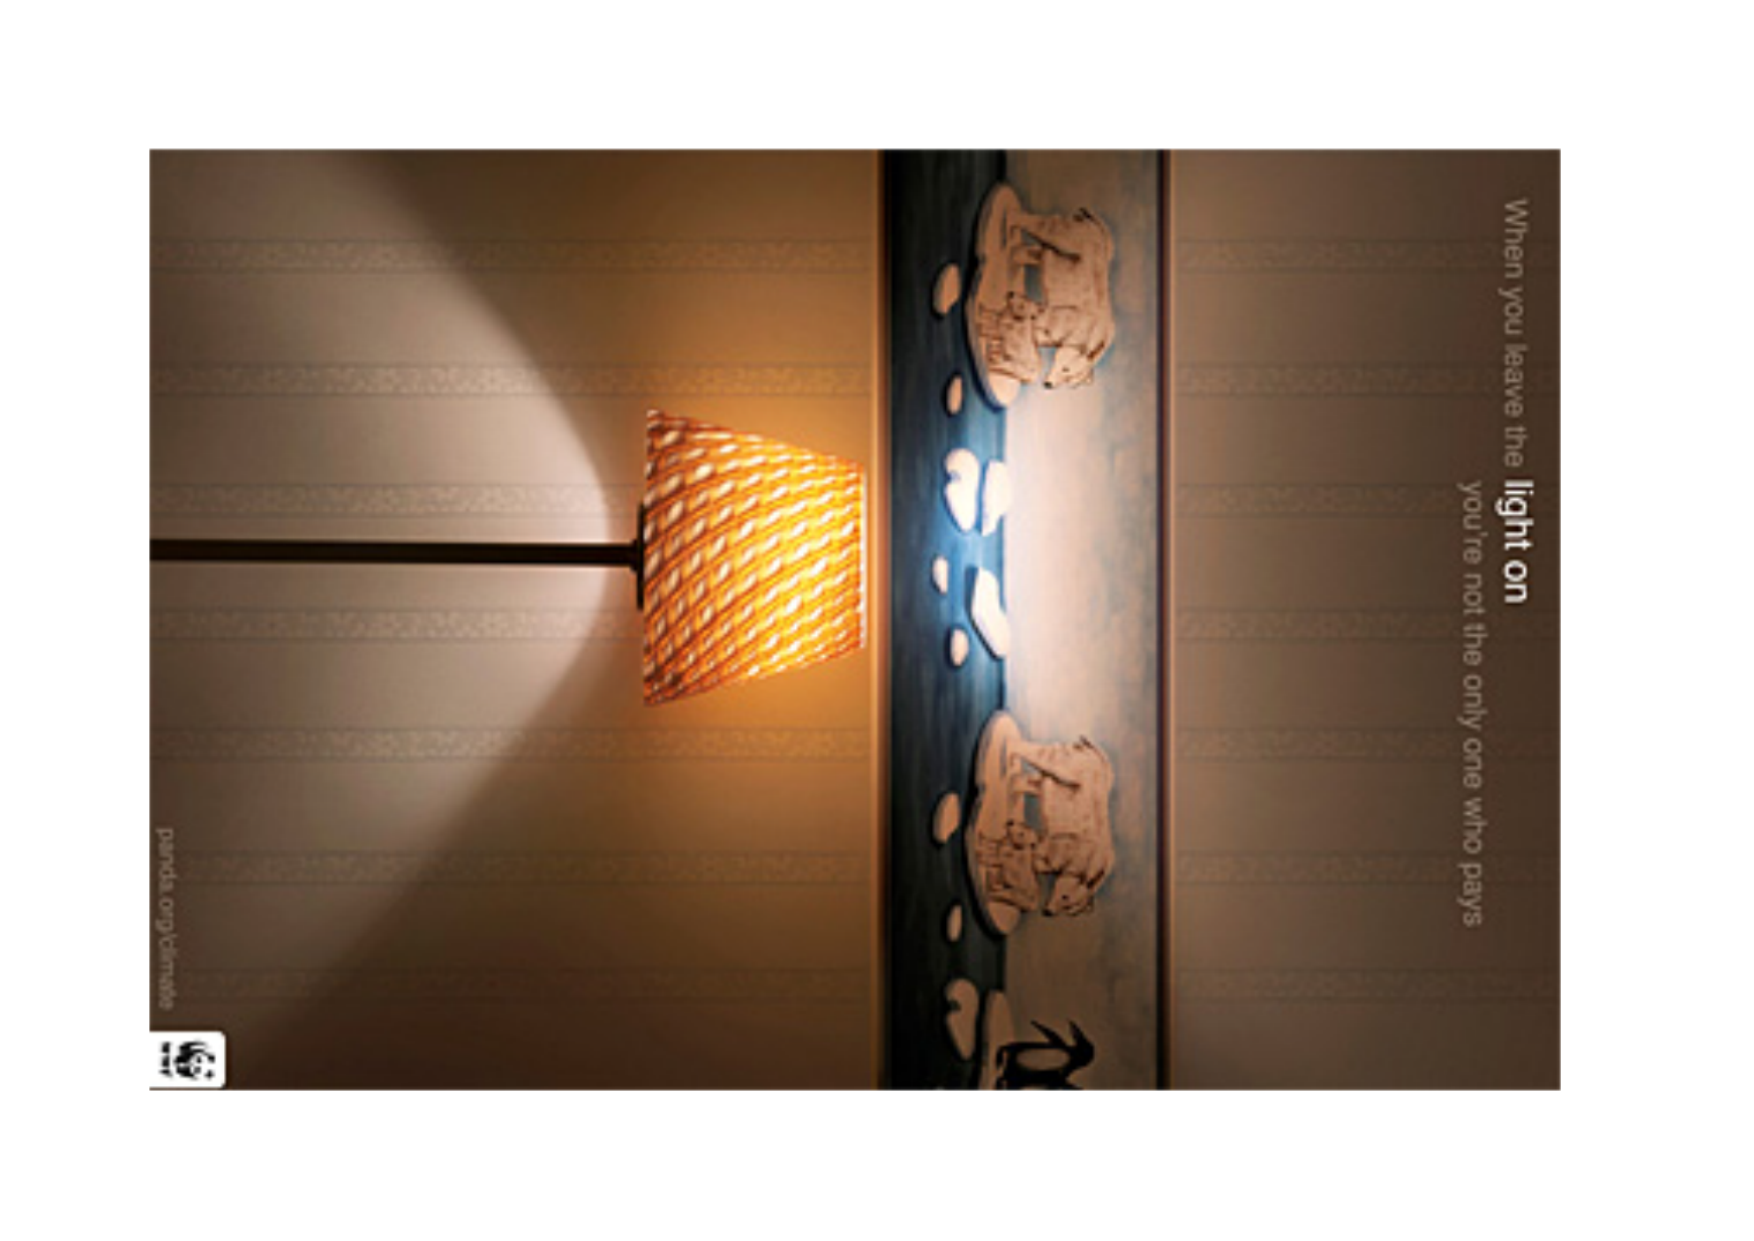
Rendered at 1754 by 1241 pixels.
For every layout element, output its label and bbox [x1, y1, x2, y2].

picture [151, 151, 1559, 1089]
